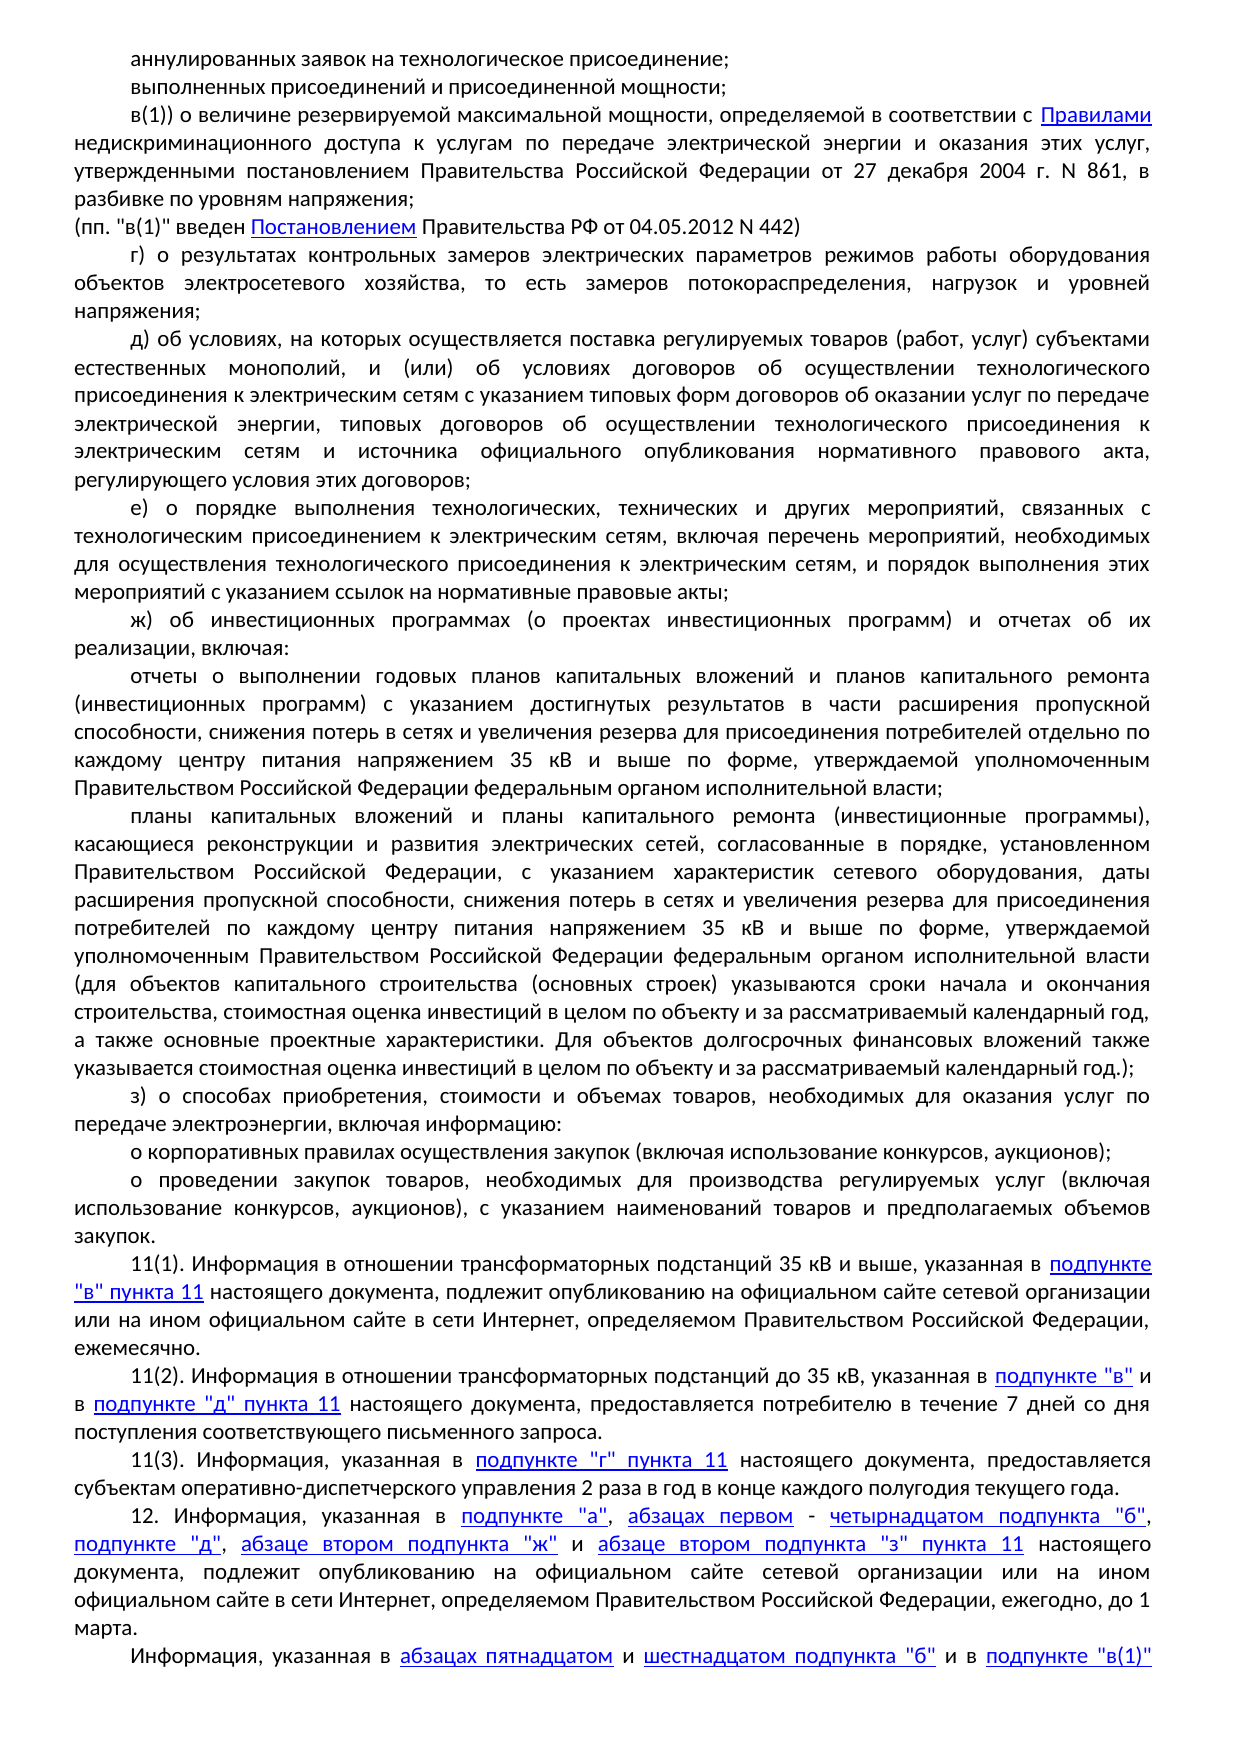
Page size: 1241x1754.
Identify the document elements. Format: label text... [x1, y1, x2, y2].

text отчеты о выполнении годовых планов капитальных вложений и планов капитального ремонта (инвестиционных программ) с указанием достигнутых результатов в части расширения пропускной способности, снижения потерь в сетях и увеличения резерва для присоединения потребителей отдельно по каждому центру питания напряжением 35 кВ и выше по форме, утверждаемой уполномоченным Правительством Российской Федерации федеральным органом исполнительной власти; [74, 661, 1152, 801]
text о корпоративных правилах осуществления закупок (включая использование конкурсов, аукционов); [74, 1137, 1152, 1165]
text 11(3). Информация, указанная в подпункте "г" пункта 11 настоящего документа, предоставляется субъектам оперативно-диспетчерского управления 2 раза в год в конце каждого полугодия текущего года. [74, 1445, 1152, 1501]
text выполненных присоединений и присоединенной мощности; [74, 72, 1152, 100]
text 11(1). Информация в отношении трансформаторных подстанций 35 кВ и выше, указанная в подпункте "в" пункта 11 настоящего документа, подлежит опубликованию на официальном сайте сетевой организации или на ином официальном сайте в сети Интернет, определяемом Правительством Российской Федерации, ежемесячно. [74, 1249, 1152, 1361]
text е) о порядке выполнения технологических, технических и других мероприятий, связанных с технологическим присоединением к электрическим сетям, включая перечень мероприятий, необходимых для осуществления технологического присоединения к электрическим сетям, и порядок выполнения этих мероприятий с указанием ссылок на нормативные правовые акты; [74, 493, 1152, 605]
text г) о результатах контрольных замеров электрических параметров режимов работы оборудования объектов электросетевого хозяйства, то есть замеров потокораспределения, нагрузок и уровней напряжения; [74, 241, 1152, 324]
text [74, 1642, 1152, 1669]
text в(1)) о величине резервируемой максимальной мощности, определяемой в соответствии с Правилами недискриминационного доступа к услугам по передаче электрической энергии и оказания этих услуг, утвержденными постановлением Правительства Российской Федерации от 27 декабря 2004 г. N 861, в разбивке по уровням напряжения; [74, 100, 1152, 212]
text аннулированных заявок на технологическое присоединение; [74, 44, 1152, 72]
text з) о способах приобретения, стоимости и объемах товаров, необходимых для оказания услуг по передаче электроэнергии, включая информацию: [74, 1081, 1152, 1137]
text 12. Информация, указанная в подпункте "а", абзацах первом - четырнадцатом подпункта "б", подпункте "д", абзаце втором подпункта "ж" и абзаце втором подпункта "з" пункта 11 настоящего документа, подлежит опубликованию на официальном сайте сетевой организации или на ином официальном сайте в сети Интернет, определяемом Правительством Российской Федерации, ежегодно, до 1 марта. [74, 1501, 1152, 1642]
text планы капитальных вложений и планы капитального ремонта (инвестиционные программы), касающиеся реконструкции и развития электрических сетей, согласованные в порядке, установленном Правительством Российской Федерации, с указанием характеристик сетевого оборудования, даты расширения пропускной способности, снижения потерь в сетях и увеличения резерва для присоединения потребителей по каждому центру питания напряжением 35 кВ и выше по форме, утверждаемой уполномоченным Правительством Российской Федерации федеральным органом исполнительной власти (для объектов капитального строительства (основных строек) указываются сроки начала и окончания строительства, стоимостная оценка инвестиций в целом по объекту и за рассматриваемый календарный год, а также основные проектные характеристики. Для объектов долгосрочных финансовых вложений также указывается стоимостная оценка инвестиций в целом по объекту и за рассматриваемый календарный год.); [74, 801, 1152, 1081]
text ж) об инвестиционных программах (о проектах инвестиционных программ) и отчетах об их реализации, включая: [74, 605, 1152, 661]
text о проведении закупок товаров, необходимых для производства регулируемых услуг (включая использование конкурсов, аукционов), с указанием наименований товаров и предполагаемых объемов закупок. [74, 1165, 1152, 1249]
text (пп. "в(1)" введен Постановлением Правительства РФ от 04.05.2012 N 442) [74, 212, 1152, 241]
text 11(2). Информация в отношении трансформаторных подстанций до 35 кВ, указанная в подпункте "в" и в подпункте "д" пункта 11 настоящего документа, предоставляется потребителю в течение 7 дней со дня поступления соответствующего письменного запроса. [74, 1361, 1152, 1445]
text д) об условиях, на которых осуществляется поставка регулируемых товаров (работ, услуг) субъектами естественных монополий, и (или) об условиях договоров об осуществлении технологического присоединения к электрическим сетям с указанием типовых форм договоров об оказании услуг по передаче электрической энергии, типовых договоров об осуществлении технологического присоединения к электрическим сетям и источника официального опубликования нормативного правового акта, регулирующего условия этих договоров; [74, 324, 1152, 493]
